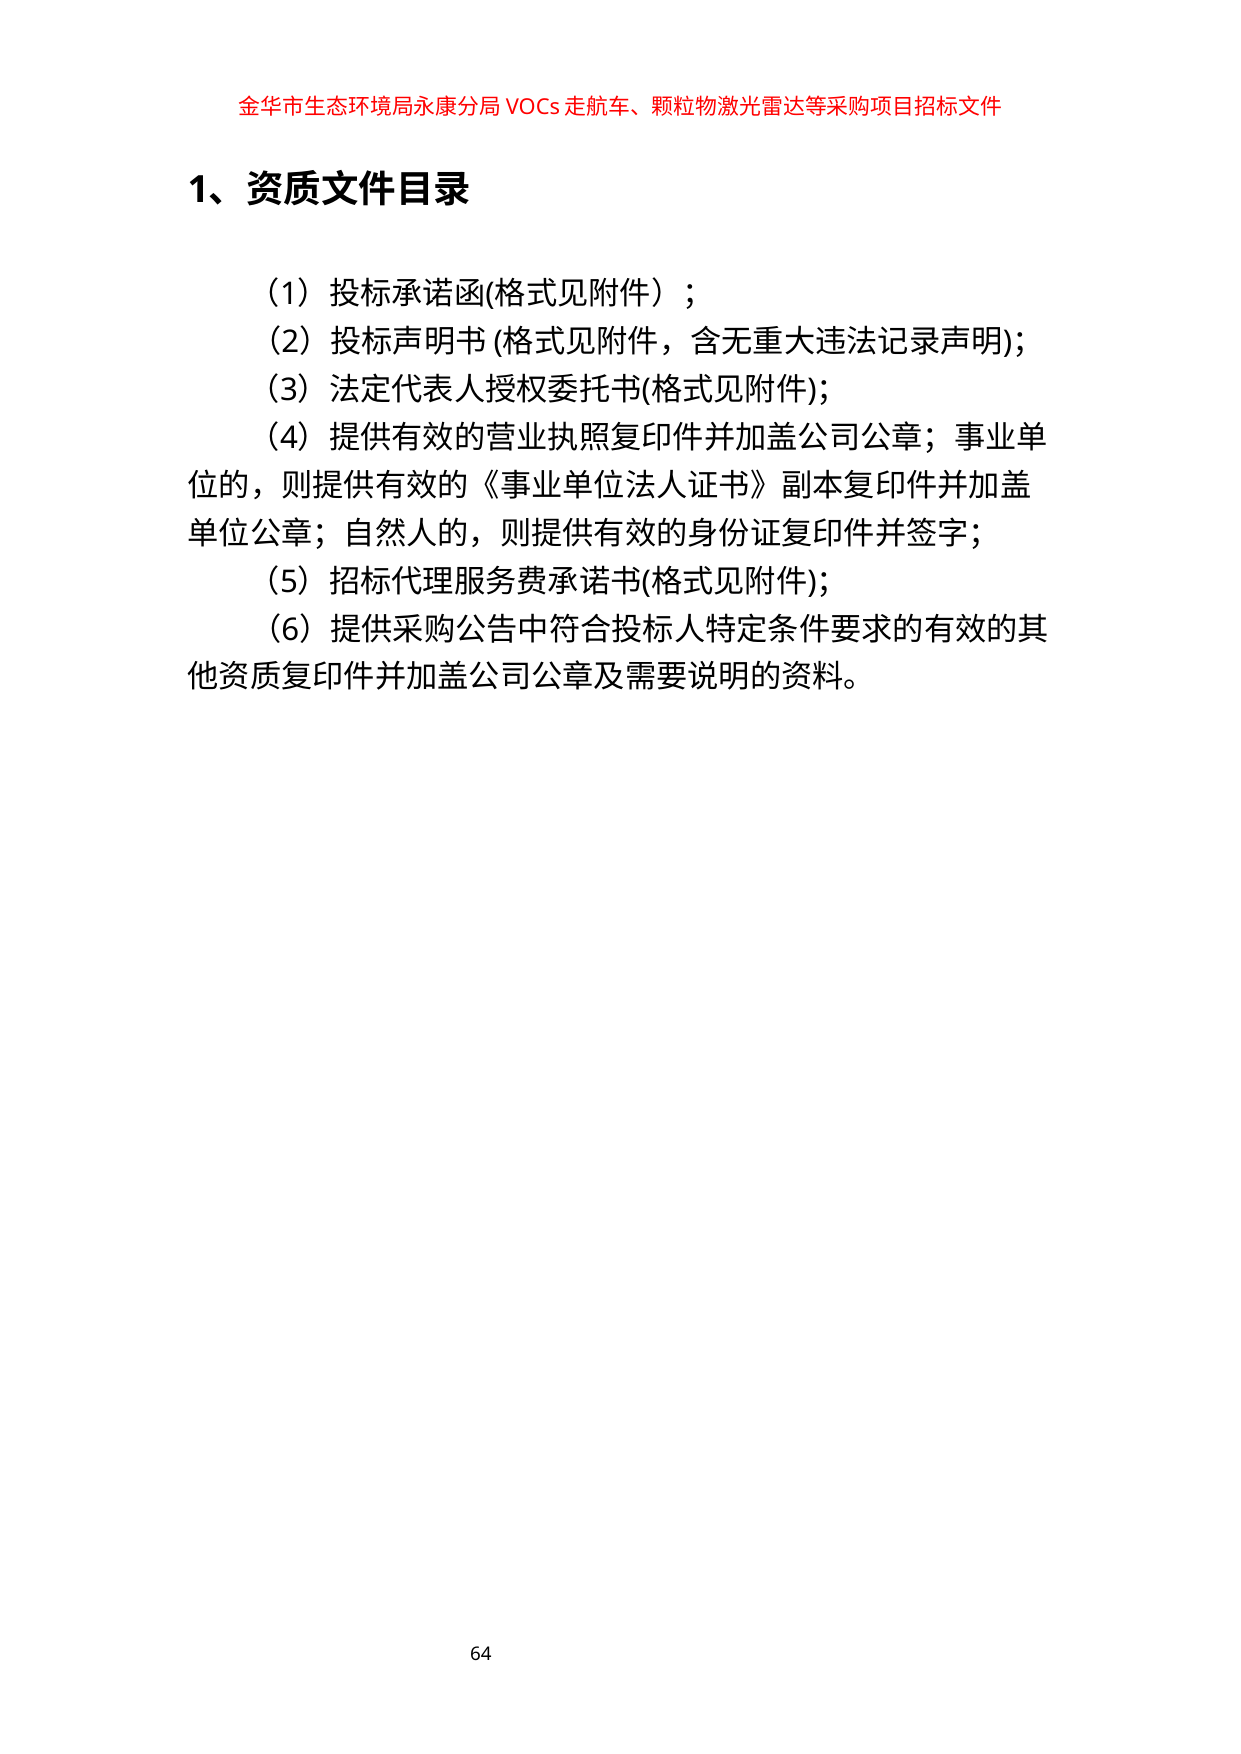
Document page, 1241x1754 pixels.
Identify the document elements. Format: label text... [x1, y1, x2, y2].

text （5）招标代理服务费承诺书(格式见附件)； [187, 554, 1053, 602]
text （2）投标声明书 (格式见附件，含无重大违法记录声明)； [187, 314, 1053, 362]
text 1、资质文件目录 [187, 159, 1053, 213]
text （3）法定代表人授权委托书(格式见附件)； [187, 362, 1053, 410]
text （6）提供采购公告中符合投标人特定条件要求的有效的其他资质复印件并加盖公司公章及需要说明的资料。 [187, 602, 1053, 697]
list 投标承诺函(格式见附件）； [187, 266, 1053, 314]
text （4）提供有效的营业执照复印件并加盖公司公章；事业单位的，则提供有效的《事业单位法人证书》副本复印件并加盖单位公章；自然人的，则提供有效的身份证复印件并签字； [187, 410, 1053, 554]
